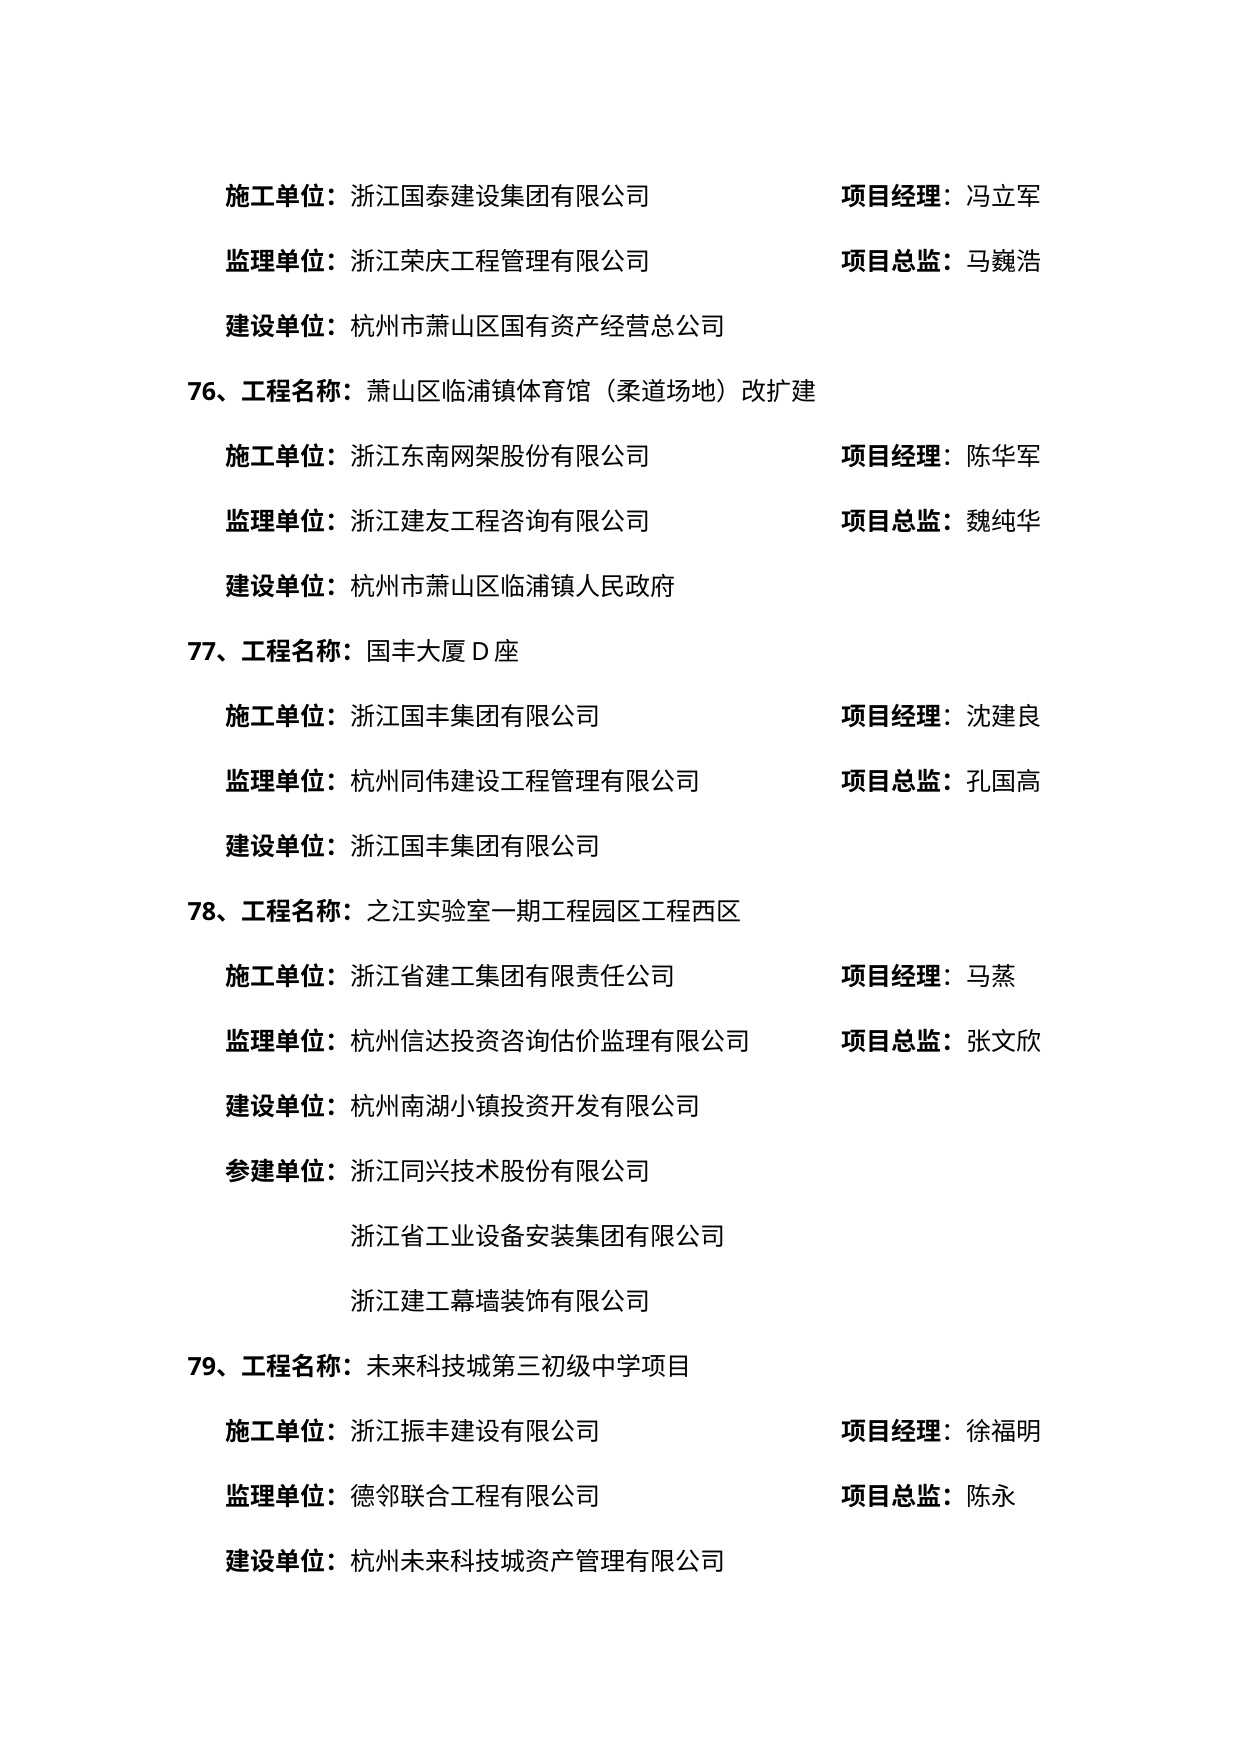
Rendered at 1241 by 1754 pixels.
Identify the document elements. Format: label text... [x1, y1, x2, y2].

list 工程名称：之江实验室一期工程园区工程西区 [187, 877, 1053, 942]
text 监理单位：浙江荣庆工程管理有限公司 项目总监：马巍浩 [187, 227, 1053, 292]
text 建设单位：杭州未来科技城资产管理有限公司 [187, 1527, 1053, 1592]
text 建设单位：杭州南湖小镇投资开发有限公司 [187, 1072, 1053, 1137]
text 建设单位：浙江国丰集团有限公司 [187, 812, 1053, 877]
list 工程名称：国丰大厦D座 [187, 617, 1053, 682]
text 监理单位：杭州信达投资咨询估价监理有限公司 项目总监：张文欣 [187, 1007, 1053, 1072]
text 监理单位：杭州同伟建设工程管理有限公司 项目总监：孔国高 [187, 747, 1053, 812]
text 建设单位：杭州市萧山区国有资产经营总公司 [187, 292, 1053, 357]
text 施工单位：浙江国泰建设集团有限公司 项目经理：冯立军 [187, 162, 1053, 227]
text 施工单位：浙江东南网架股份有限公司 项目经理：陈华军 [187, 422, 1053, 487]
text 施工单位：浙江振丰建设有限公司 项目经理：徐福明 [187, 1397, 1053, 1462]
text 监理单位：德邻联合工程有限公司 项目总监：陈永 [187, 1462, 1053, 1527]
text 施工单位：浙江国丰集团有限公司 项目经理：沈建良 [187, 682, 1053, 747]
list 工程名称：萧山区临浦镇体育馆（柔道场地）改扩建 [187, 357, 1053, 422]
text 浙江建工幕墙装饰有限公司 [187, 1267, 1053, 1332]
text 浙江省工业设备安装集团有限公司 [187, 1202, 1053, 1267]
list 工程名称：未来科技城第三初级中学项目 [187, 1332, 1053, 1397]
text 监理单位：浙江建友工程咨询有限公司 项目总监：魏纯华 [187, 487, 1053, 552]
text 参建单位：浙江同兴技术股份有限公司 [187, 1137, 1053, 1202]
text 施工单位：浙江省建工集团有限责任公司 项目经理：马蒸 [187, 942, 1053, 1007]
text 建设单位：杭州市萧山区临浦镇人民政府 [187, 552, 1053, 617]
